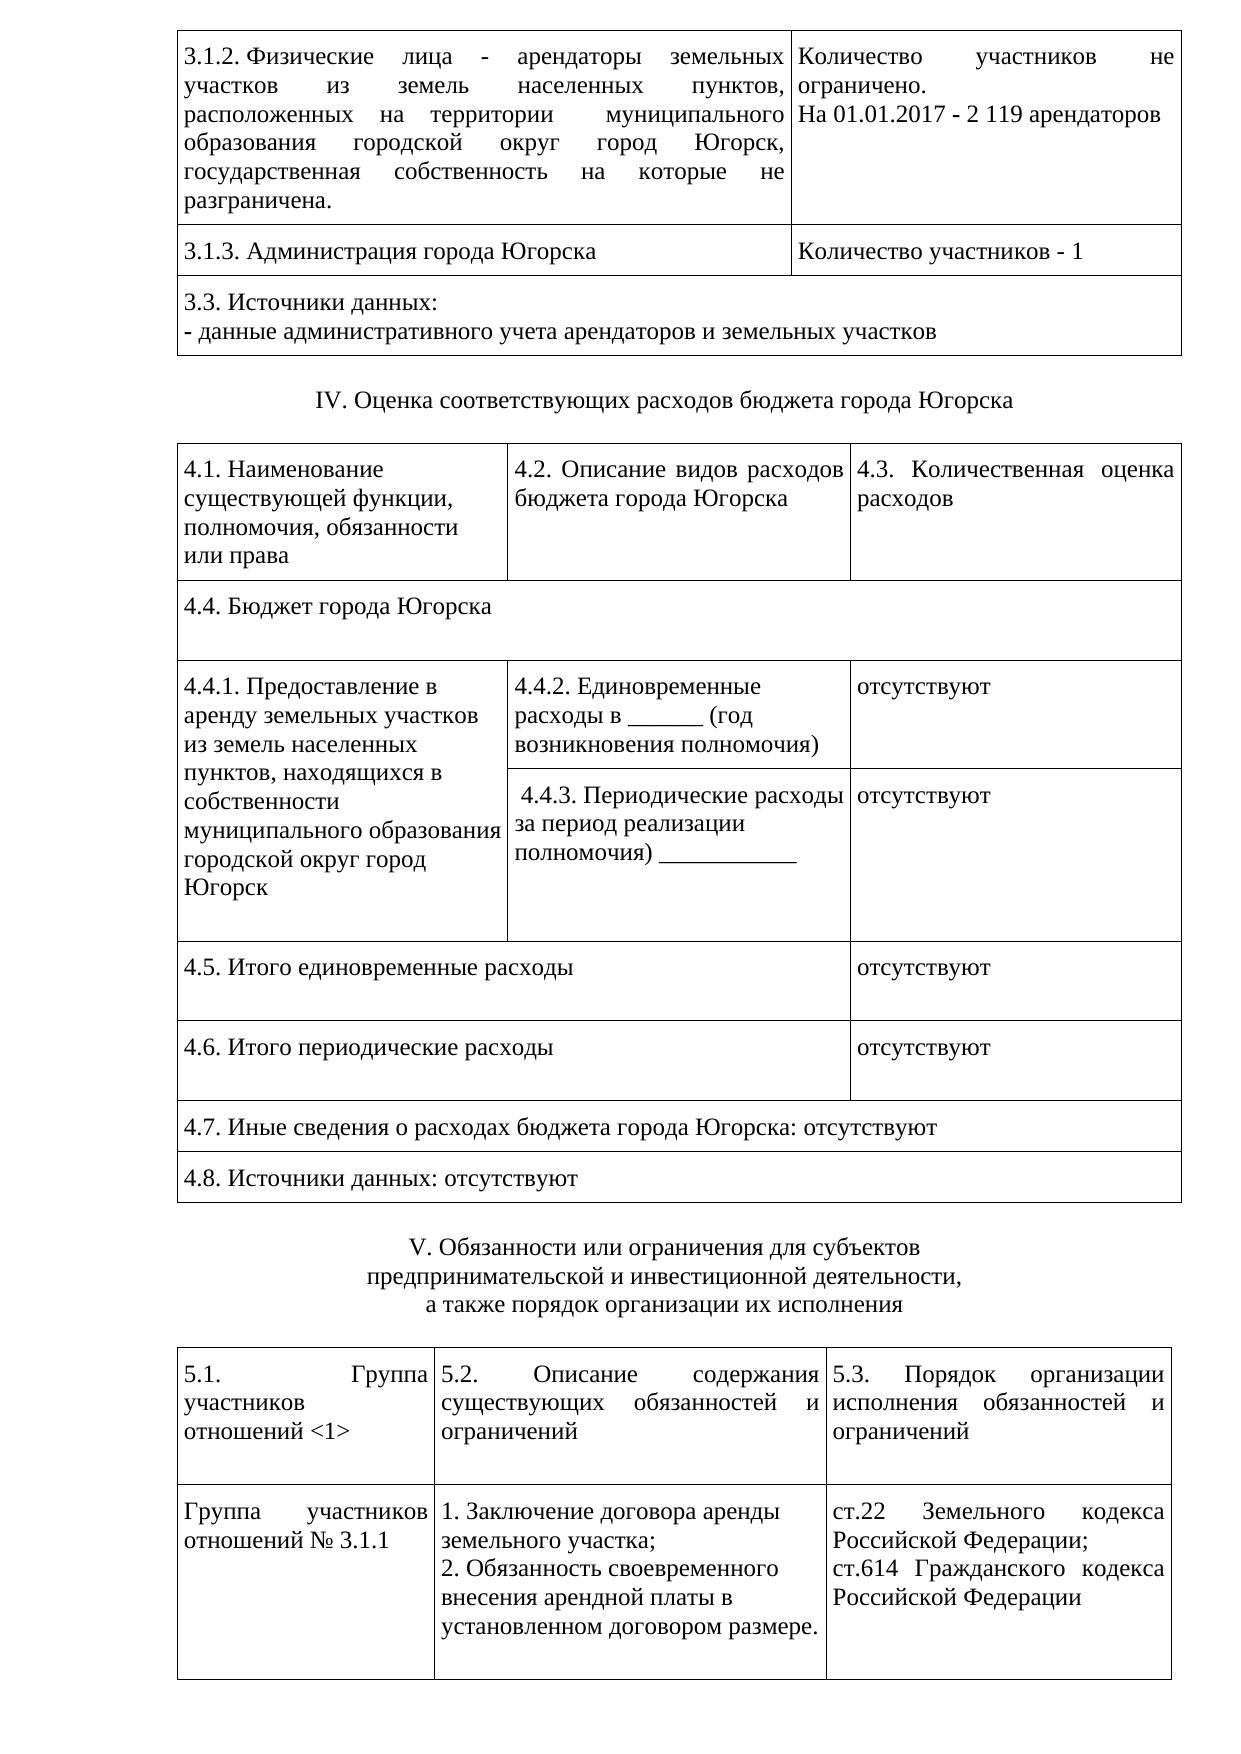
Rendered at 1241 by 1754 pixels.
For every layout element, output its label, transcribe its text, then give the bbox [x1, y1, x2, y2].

table_cell отсутствуют [851, 1021, 1181, 1100]
table_cell 4.4.2. Единовременные расходы в ______ (год возникновения полномочия) [508, 661, 850, 768]
table_cell 3.1.2. Физические лица - арендаторы земельных участков из земель населенных пунктов, расположенных на территории муниципального образования городской округ город Югорск, государственная собственность на которые не разграничена. [178, 31, 791, 224]
table_header 4.2. Описание видов расходов бюджета города Югорска [508, 444, 850, 580]
table_cell 4.4. Бюджет города Югорска [178, 581, 1181, 659]
text а также порядок организации их исполнения [177, 1289, 1152, 1318]
table_cell отсутствуют [851, 661, 1181, 768]
table_cell 4.8. Источники данных: отсутствуют [178, 1152, 1181, 1202]
table_cell Группа участников отношений № 3.1.1 [178, 1485, 434, 1679]
text V. Обязанности или ограничения для субъектов [177, 1232, 1152, 1261]
table_cell 3.1.3. Администрация города Югорска [178, 225, 791, 275]
table_cell 4.6. Итого периодические расходы [178, 1021, 850, 1100]
table_cell 4.7. Иные сведения о расходах бюджета города Югорска: отсутствуют [178, 1101, 1181, 1151]
table_cell 4.4.3. Периодические расходы за период реализации полномочия) ___________ [508, 769, 850, 941]
table_cell 1. Заключение договора аренды земельного участка; 2. Обязанность своевременного внесения арендной платы в установленном договором размере. [435, 1485, 826, 1679]
table_cell 4.5. Итого единовременные расходы [178, 942, 850, 1020]
text IV. Оценка соответствующих расходов бюджета города Югорска [177, 385, 1152, 414]
table_header 4.1. Наименование существующей функции, полномочия, обязанности или права [178, 444, 507, 580]
text предпринимательской и инвестиционной деятельности, [177, 1261, 1152, 1289]
table_cell отсутствуют [851, 942, 1181, 1020]
table_cell 4.4.1. Предоставление в аренду земельных участков из земель населенных пунктов, находящихся в собственности муниципального образования городской округ город Югорск [178, 661, 507, 941]
table_cell 3.3. Источники данных: - данные административного учета арендаторов и земельных участков [178, 276, 1181, 355]
table_header 5.2. Описание содержания существующих обязанностей и ограничений [435, 1348, 826, 1484]
table_cell отсутствуют [851, 769, 1181, 941]
table_cell ст.22 Земельного кодекса Российской Федерации; ст.614 Гражданского кодекса Российской Федерации [827, 1485, 1171, 1679]
table_cell Количество участников не ограничено. На 01.01.2017 - 2 119 арендаторов [792, 31, 1181, 224]
table_header 5.3. Порядок организации исполнения обязанностей и ограничений [827, 1348, 1171, 1484]
table_header 4.3. Количественная оценка расходов [851, 444, 1181, 580]
table_cell Количество участников - 1 [792, 225, 1181, 275]
table_header 5.1. Группа участников отношений <1> [178, 1348, 434, 1484]
